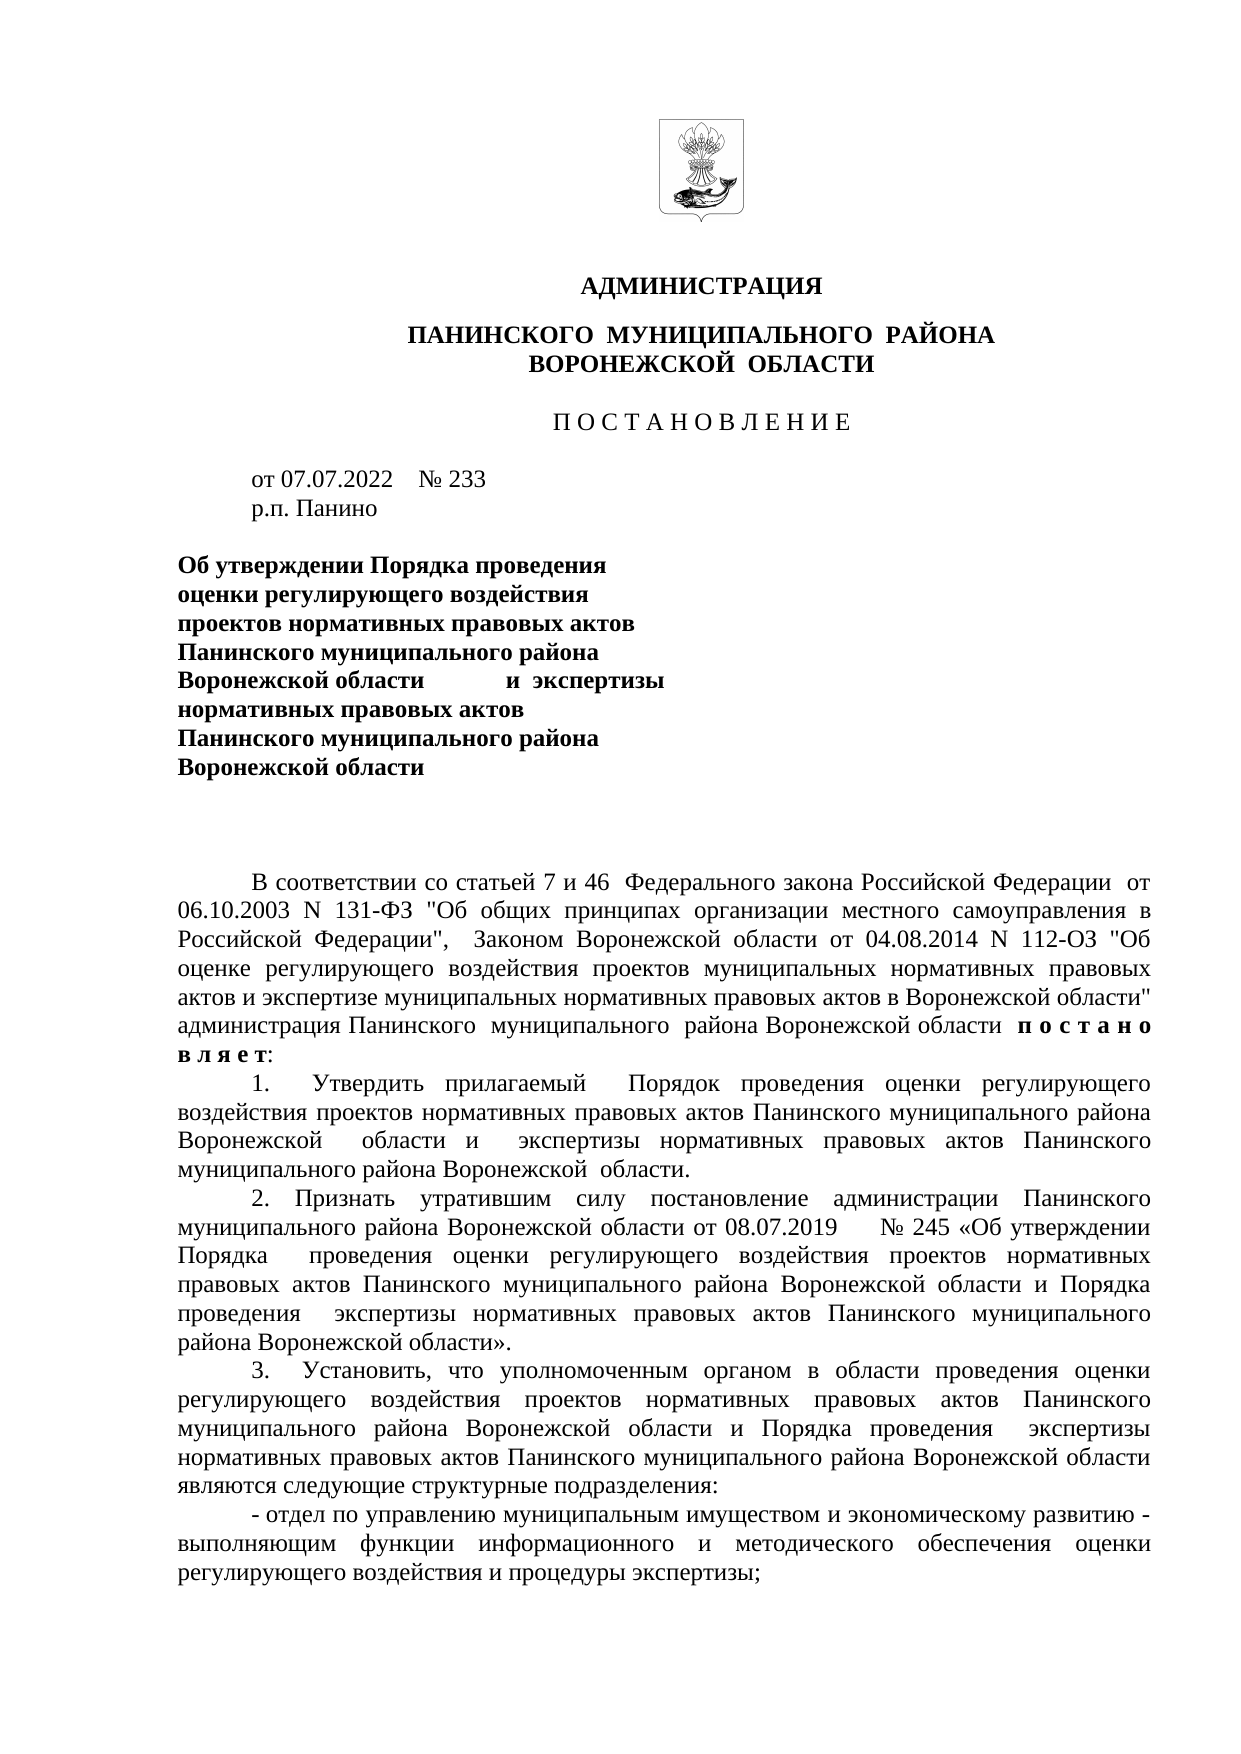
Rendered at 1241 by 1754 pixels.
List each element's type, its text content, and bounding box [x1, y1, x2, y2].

text ВОРОНЕЖСКОЙ ОБЛАСТИ [177, 349, 1152, 378]
text В соответствии со статьей 7 и 46 Федерального закона Российской Федерации от 06.10.2003 N 131-ФЗ "Об общих принципах организации местного самоуправления в Российской Федерации", Законом Воронежской области от 04.08.2014 N 112-ОЗ "Об оценке регулирующего воздействия проектов муниципальных нормативных правовых актов и экспертизе муниципальных нормативных правовых актов в Воронежской области" администрация Панинского муниципального района Воронежской области п о с т а н о в л я е т: [177, 867, 1152, 1068]
text р.п. Панино [177, 493, 1152, 522]
subtitle ПАНИНСКОГО МУНИЦИПАЛЬНОГО РАЙОНА [177, 320, 1152, 349]
subtitle П О С Т А Н О В Л Е Н И Е [177, 407, 1152, 435]
subtitle АДМИНИСТРАЦИЯ [177, 271, 1152, 299]
table_header Об утверждении Порядка проведения оценки регулирующего воздействия проектов нормативных правовых актов Панинского муниципального района Воронежской области и экспертизы нормативных правовых актов Панинского муниципального района Воронежской области [166, 550, 694, 809]
text 2. Признать утратившим силу постановление администрации Панинского муниципального района Воронежской области от 08.07.2019 № 245 «Об утверждении Порядка проведения оценки регулирующего воздействия проектов нормативных правовых актов Панинского муниципального района Воронежской области и Порядка проведения экспертизы нормативных правовых актов Панинского муниципального района Воронежской области». [177, 1183, 1152, 1355]
picture [658, 118, 745, 222]
text 1. Утвердить прилагаемый Порядок проведения оценки регулирующего воздействия проектов нормативных правовых актов Панинского муниципального района Воронежской области и экспертизы нормативных правовых актов Панинского муниципального района Воронежской области. [177, 1068, 1152, 1183]
text 3. Установить, что уполномоченным органом в области проведения оценки регулирующего воздействия проектов нормативных правовых актов Панинского муниципального района Воронежской области и Порядка проведения экспертизы нормативных правовых актов Панинского муниципального района Воронежской области являются следующие структурные подразделения: [177, 1355, 1152, 1499]
text от 07.07.2022 № 233 [177, 464, 1152, 493]
text - отдел по управлению муниципальным имуществом и экономическому развитию - выполняющим функции информационного и методического обеспечения оценки регулирующего воздействия и процедуры экспертизы; [177, 1499, 1152, 1585]
